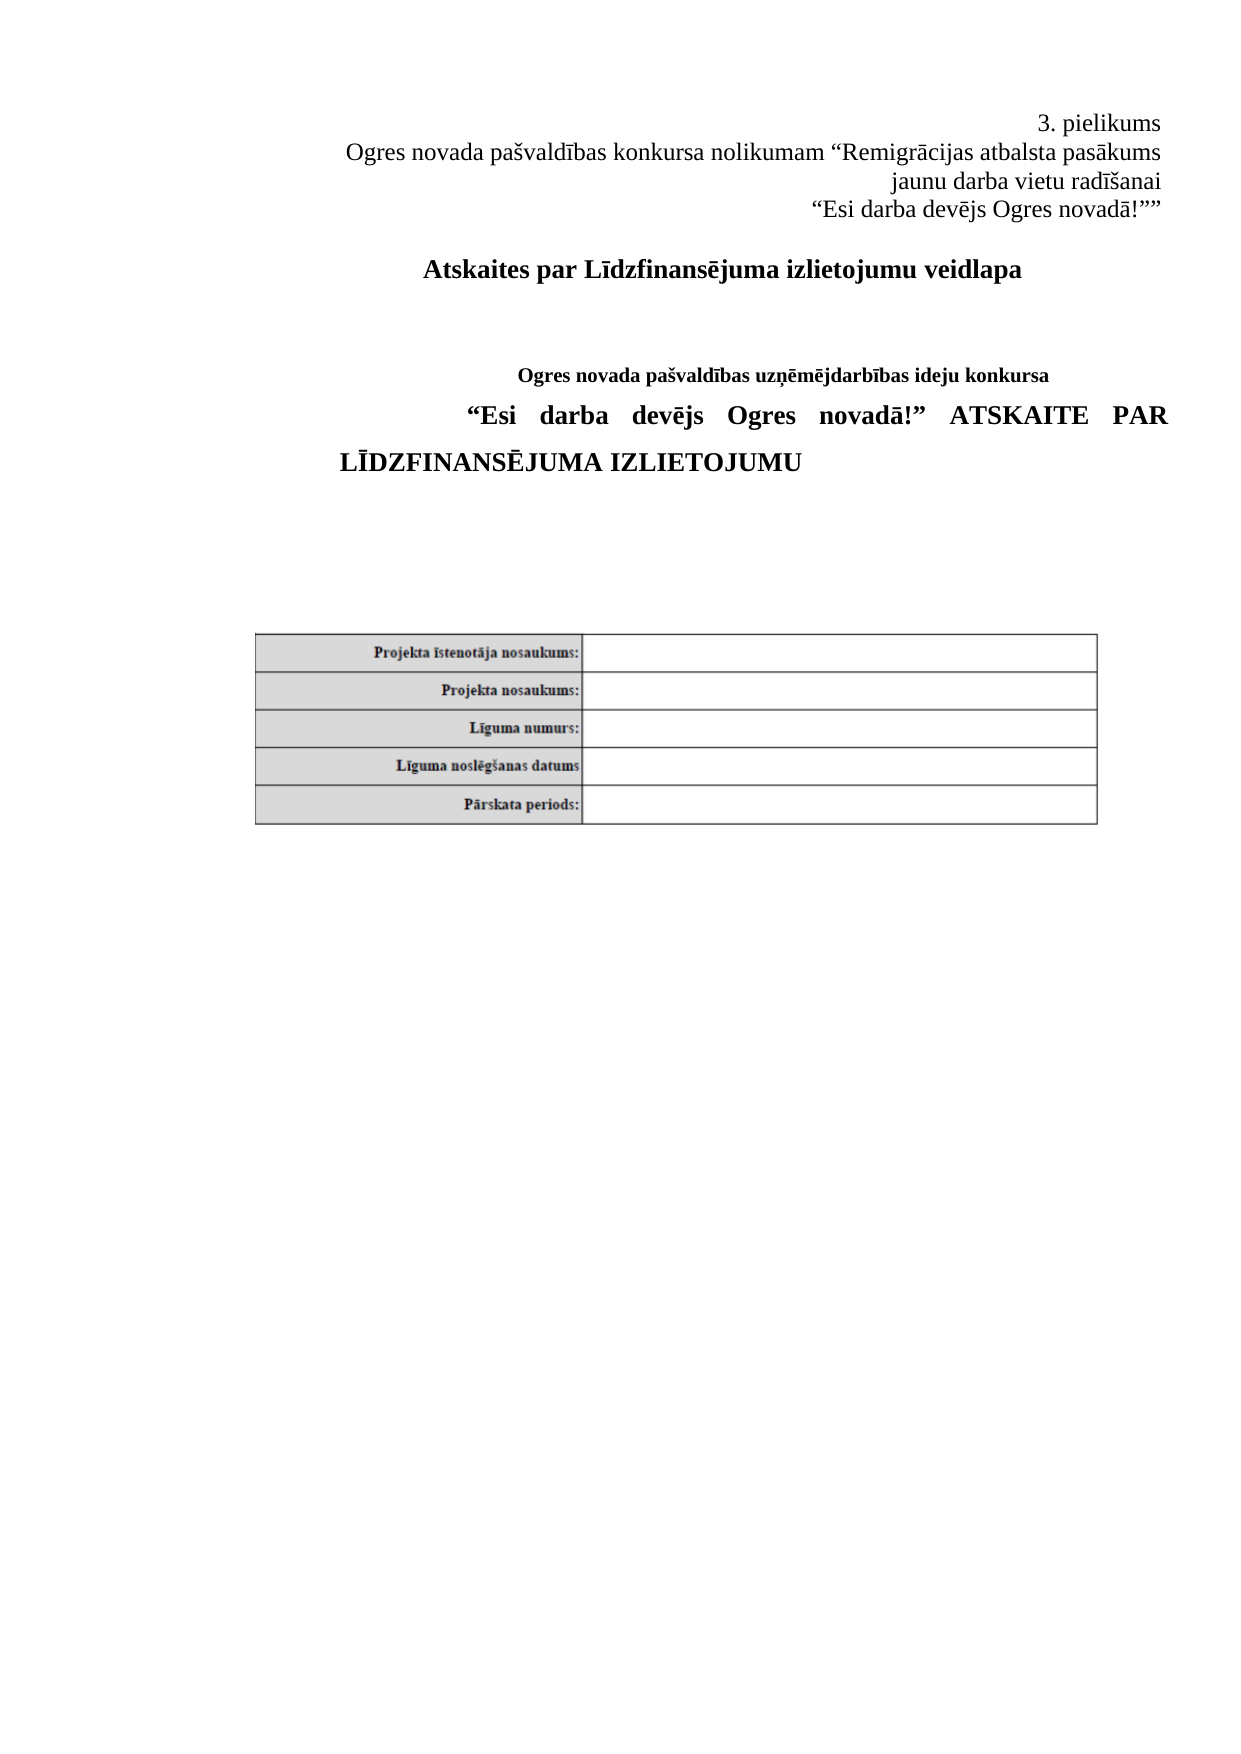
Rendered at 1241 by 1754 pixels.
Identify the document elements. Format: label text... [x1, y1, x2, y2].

text Ogres novada pašvaldības konkursa nolikumam “Remigrācijas atbalsta pasākums [164, 137, 1161, 166]
subtitle Atskaites par Līdzfinansējuma izlietojumu veidlapa [277, 253, 1168, 284]
text 3. pielikums [164, 108, 1161, 137]
text jaunu darba vietu radīšanai [164, 166, 1161, 194]
subtitle “Esi darba devējs Ogres novadā!” ATSKAITE PAR LĪDZFINANSĒJUMA IZLIETOJUMU [339, 399, 1168, 477]
text Ogres novada pašvaldības uzņēmējdarbības ideju konkursa [503, 363, 1168, 387]
picture [255, 632, 1099, 825]
text “Esi darba devējs Ogres novadā!”” [164, 194, 1161, 223]
